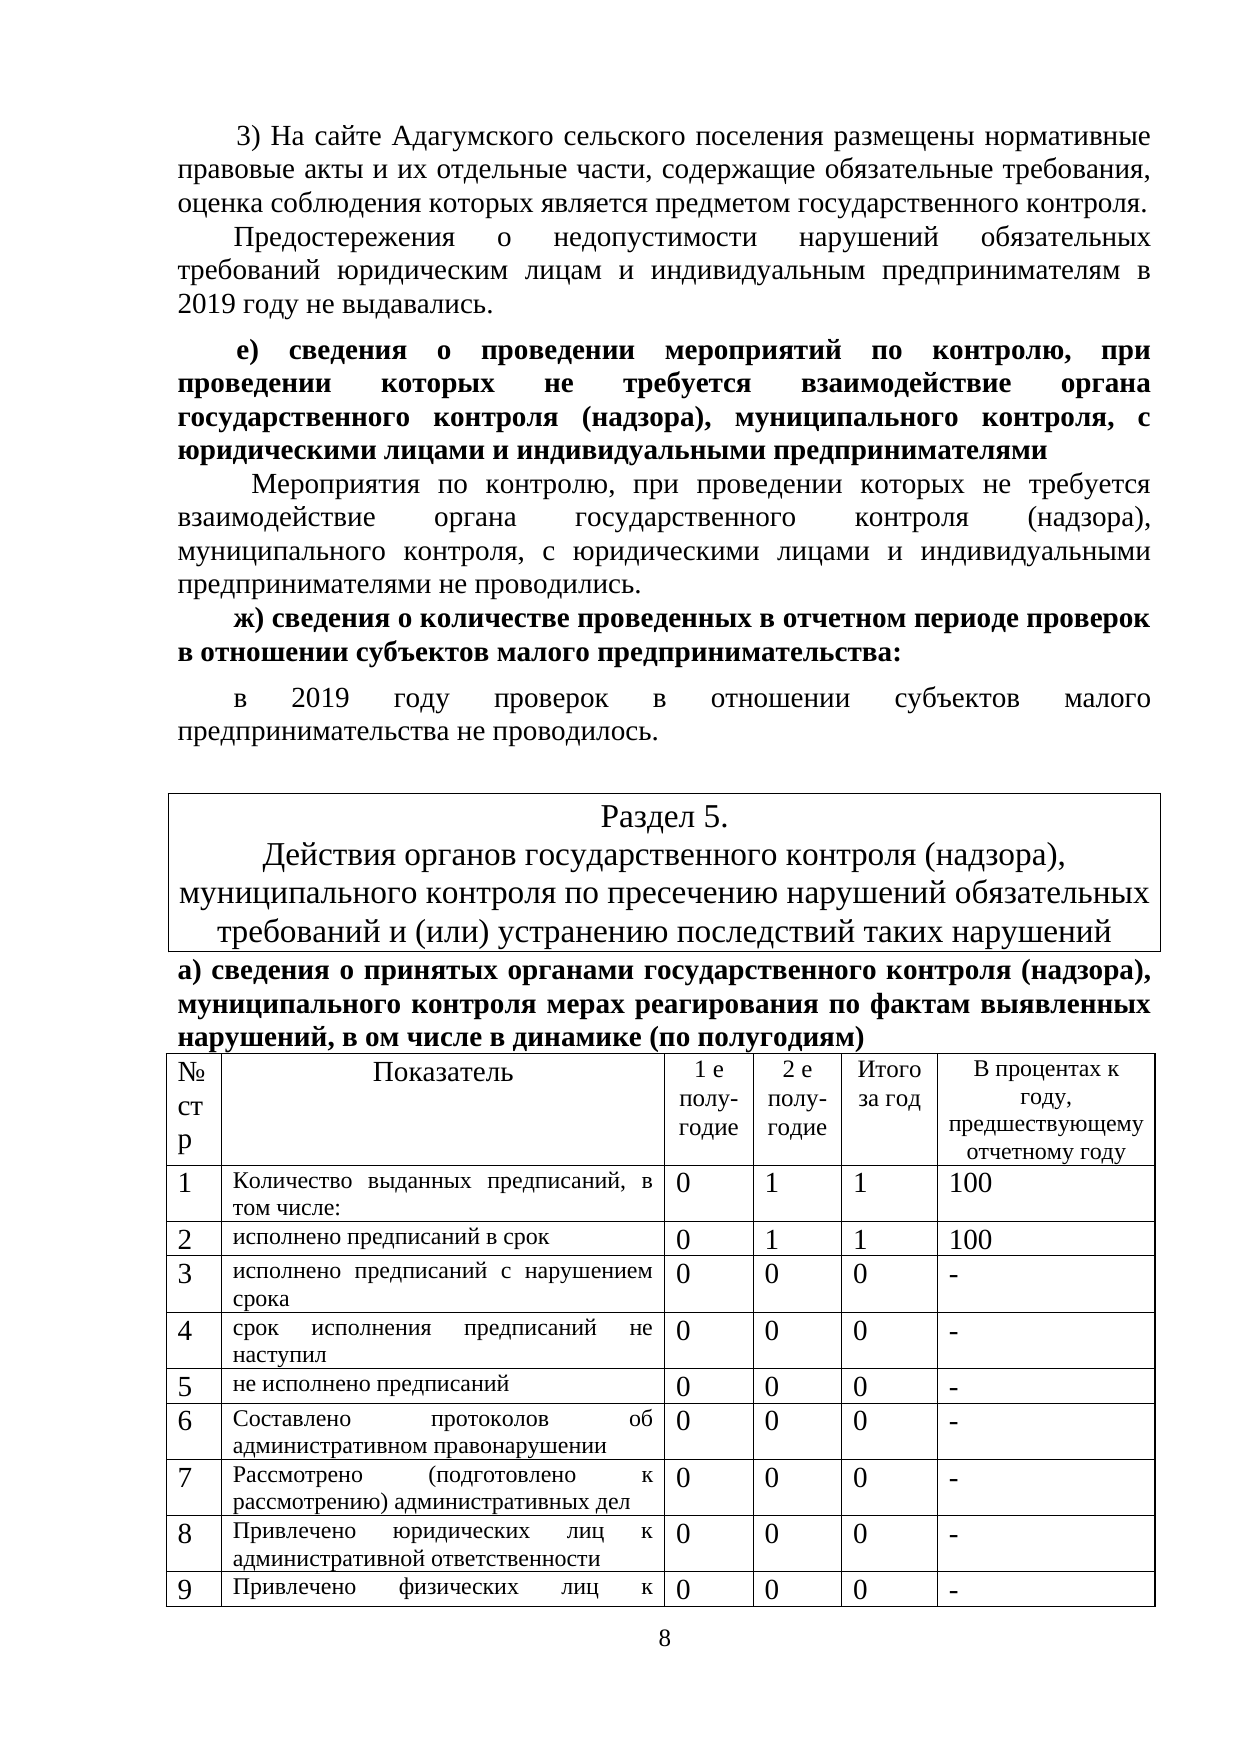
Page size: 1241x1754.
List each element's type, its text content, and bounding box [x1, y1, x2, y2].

table_cell 5 [167, 1369, 221, 1402]
table_cell 0 [754, 1313, 841, 1368]
table_cell 0 [842, 1404, 937, 1459]
text Раздел 5. [169, 794, 1160, 834]
table_cell 0 [842, 1369, 937, 1402]
table_cell 0 [842, 1313, 937, 1368]
table_cell исполнено предписаний в срок [222, 1222, 664, 1255]
table_cell 0 [665, 1166, 753, 1221]
table_cell 0 [754, 1516, 841, 1571]
text а) сведения о принятых органами государственного контроля (надзора), муниципального контроля мерах реагирования по фактам выявленных нарушений, в ом числе в динамике (по полугодиям) [177, 952, 1152, 1053]
table_header 1 е полугодие [665, 1054, 753, 1164]
table_cell 1 [842, 1222, 937, 1255]
table_cell 0 [665, 1404, 753, 1459]
table_cell 1 [754, 1166, 841, 1221]
table_cell исполнено предписаний с нарушением срока [222, 1256, 664, 1312]
text ж) сведения о количестве проведенных в отчетном периоде проверок в отношении субъектов малого предпринимательства: [177, 600, 1152, 667]
text Предостережения о недопустимости нарушений обязательных требований юридическим лицам и индивидуальным предпринимателям в 2019 году не выдавались. [177, 219, 1152, 319]
table_cell 100 [938, 1222, 1154, 1255]
table_cell 0 [754, 1404, 841, 1459]
table_cell - [938, 1460, 1154, 1515]
table_cell 100 [938, 1166, 1154, 1221]
table_cell 0 [754, 1460, 841, 1515]
table_cell - [938, 1256, 1154, 1312]
table_cell Составлено протоколов об административном правонарушении [222, 1404, 664, 1459]
table_cell 0 [665, 1572, 753, 1606]
table_cell 0 [842, 1516, 937, 1571]
table_cell 0 [754, 1256, 841, 1312]
table_cell 0 [754, 1572, 841, 1606]
table_cell не исполнено предписаний [222, 1369, 664, 1402]
table_cell 1 [754, 1222, 841, 1255]
table_cell 0 [665, 1222, 753, 1255]
table_cell Привлечено юридических лиц к административной ответственности [222, 1516, 664, 1571]
table_cell 1 [167, 1166, 221, 1221]
table_cell 0 [665, 1516, 753, 1571]
text муниципального контроля по пресечению нарушений обязательных требований и (или) устранению последствий таких нарушений [169, 869, 1160, 951]
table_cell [222, 1572, 664, 1606]
table_cell 0 [665, 1369, 753, 1402]
text 3) На сайте Адагумского сельского поселения размещены нормативные правовые акты и их отдельные части, содержащие обязательные требования, оценка соблюдения которых является предметом государственного контроля. [177, 118, 1152, 219]
table_cell 2 [167, 1222, 221, 1255]
table_cell Рассмотрено (подготовлено к рассмотрению) административных дел [222, 1460, 664, 1515]
table_header В процентах к году, предшествующему отчетному году [938, 1054, 1154, 1164]
table_cell 8 [167, 1516, 221, 1571]
text Мероприятия по контролю, при проведении которых не требуется взаимодействие органа государственного контроля (надзора), муниципального контроля, с юридическими лицами и индивидуальными предпринимателями не проводились. [177, 466, 1152, 600]
table_cell 0 [754, 1369, 841, 1402]
text Действия органов государственного контроля (надзора), [177, 834, 1152, 869]
table_cell Количество выданных предписаний, в том числе: [222, 1166, 664, 1221]
table_cell 6 [167, 1404, 221, 1459]
table_cell 0 [665, 1460, 753, 1515]
table_header № стр [167, 1054, 221, 1164]
table_cell 0 [665, 1313, 753, 1368]
text в 2019 году проверок в отношении субъектов малого предпринимательства не проводилось. [177, 680, 1152, 747]
table_cell - [938, 1516, 1154, 1571]
table_cell 7 [167, 1460, 221, 1515]
table_cell 0 [842, 1460, 937, 1515]
table_cell 1 [842, 1166, 937, 1221]
table_cell 0 [842, 1572, 937, 1606]
table_header Итого за год [842, 1054, 937, 1164]
table_header 2 е полугодие [754, 1054, 841, 1164]
table_cell 0 [665, 1256, 753, 1312]
table_cell срок исполнения предписаний не наступил [222, 1313, 664, 1368]
table_cell - [938, 1313, 1154, 1368]
table_cell 9 [167, 1572, 221, 1606]
table_cell 0 [842, 1256, 937, 1312]
table_cell - [938, 1404, 1154, 1459]
table_cell - [938, 1369, 1154, 1402]
text е) сведения о проведении мероприятий по контролю, при проведении которых не требуется взаимодействие органа государственного контроля (надзора), муниципального контроля, с юридическими лицами и индивидуальными предпринимателями [177, 332, 1152, 466]
table_cell - [938, 1572, 1154, 1606]
table_cell 4 [167, 1313, 221, 1368]
table_header Показатель [222, 1054, 664, 1164]
table_cell 3 [167, 1256, 221, 1312]
